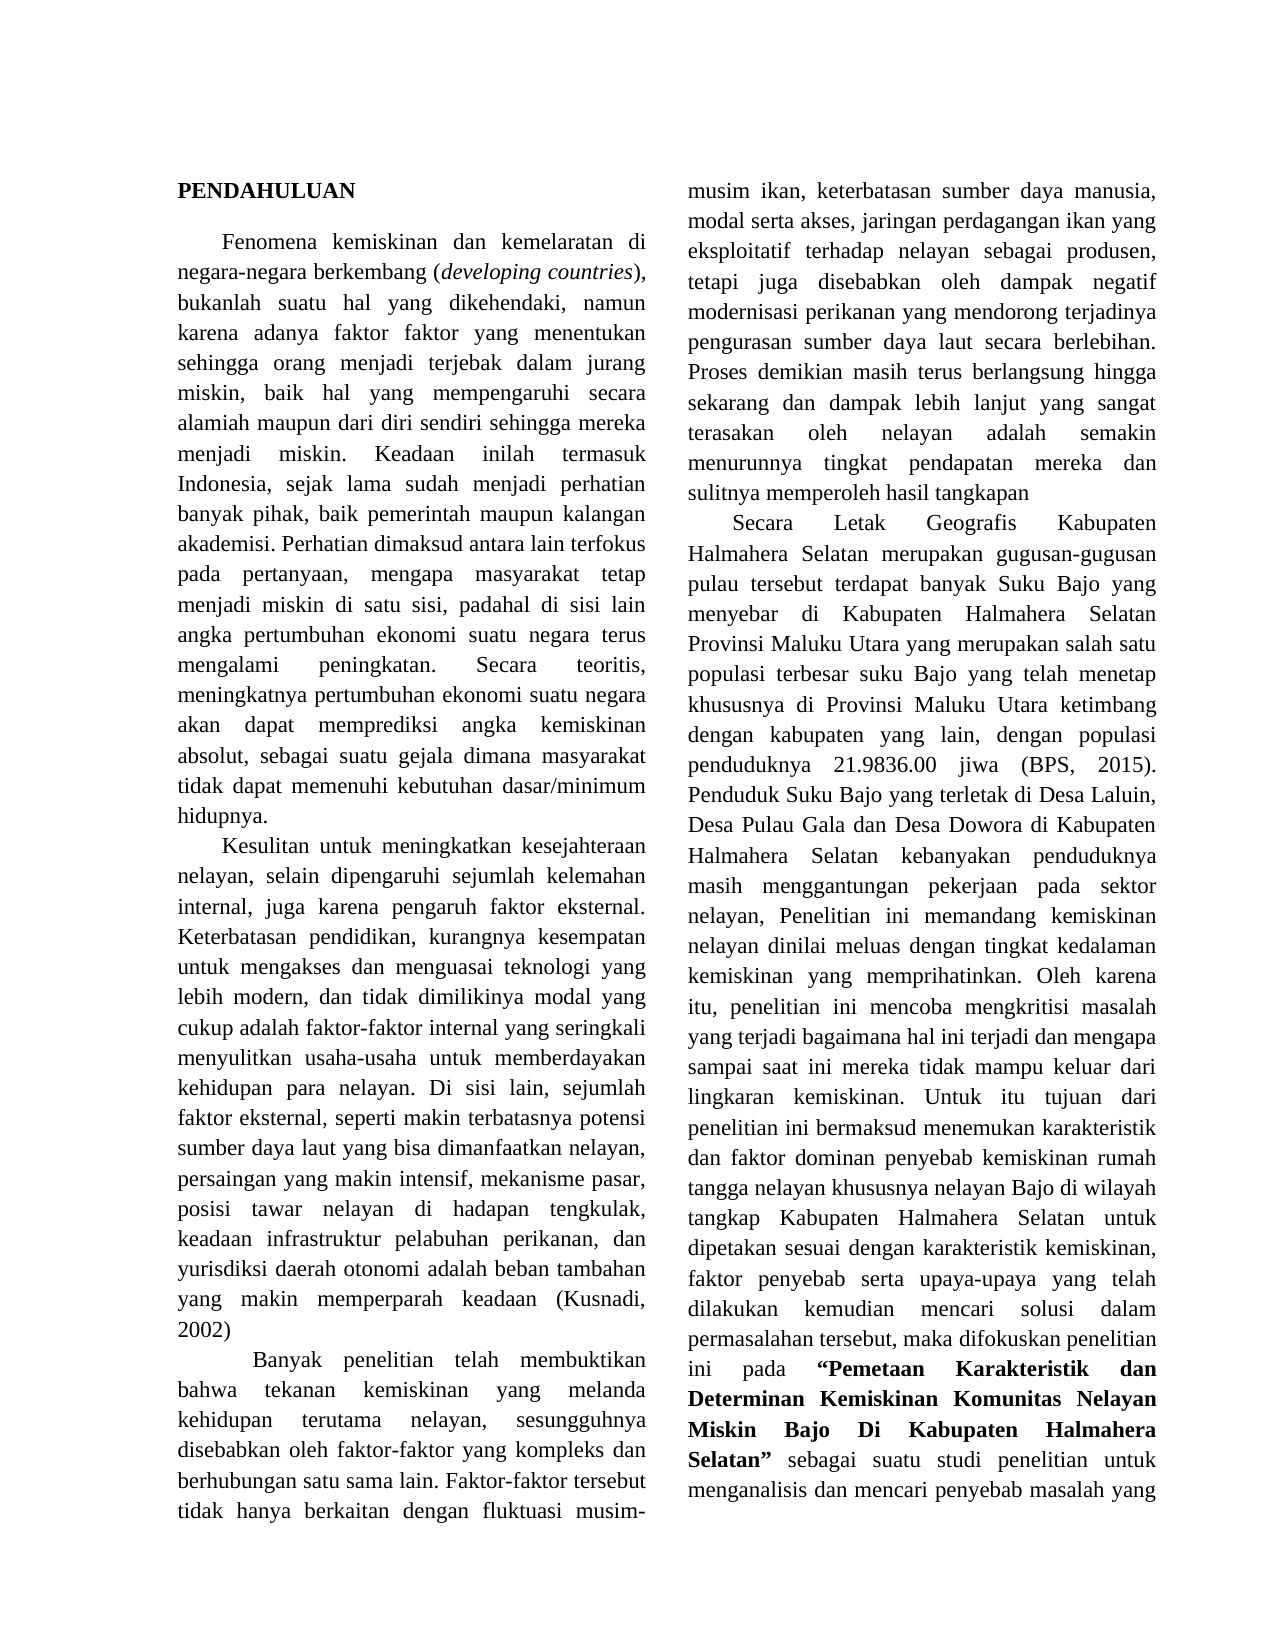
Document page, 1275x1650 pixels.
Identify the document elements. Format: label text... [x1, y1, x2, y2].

list Fenomena kemiskinan dan kemelaratan di negara-negara berkembang (developing countries), bukanlah suatu hal yang dikehendaki, namun karena adanya faktor faktor yang menentukan sehingga orang menjadi terjebak dalam jurang miskin, baik hal yang mempengaruhi secara alamiah maupun dari diri sendiri sehingga mereka menjadi miskin. Keadaan inilah termasuk Indonesia, sejak lama sudah menjadi perhatian banyak pihak, baik pemerintah maupun kalangan akademisi. Perhatian dimaksud antara lain terfokus pada pertanyaan, mengapa masyarakat tetap menjadi miskin di satu sisi, padahal di sisi lain angka pertumbuhan ekonomi suatu negara terus mengalami peningkatan. Secara teoritis, meningkatnya pertumbuhan ekonomi suatu negara akan dapat memprediksi angka kemiskinan absolut, sebagai suatu gejala dimana masyarakat tidak dapat memenuhi kebutuhan dasar/minimum hidupnya. [177, 228, 646, 828]
list Kesulitan untuk meningkatkan kesejahteraan nelayan, selain dipengaruhi sejumlah kelemahan internal, juga karena pengaruh faktor eksternal. Keterbatasan pendidikan, kurangnya kesempatan untuk mengakses dan menguasai teknologi yang lebih modern, dan tidak dimilikinya modal yang cukup adalah faktor-faktor internal yang seringkali menyulitkan usaha-usaha untuk memberdayakan kehidupan para nelayan. Di sisi lain, sejumlah faktor eksternal, seperti makin terbatasnya potensi sumber daya laut yang bisa dimanfaatkan nelayan, persaingan yang makin intensif, mekanisme pasar, posisi tawar nelayan di hadapan tengkulak, keadaan infrastruktur pelabuhan perikanan, dan yurisdiksi daerah otonomi adalah beban tambahan yang makin memperparah keadaan (Kusnadi, 2002) [177, 832, 646, 1342]
text Banyak penelitian telah membuktikan bahwa tekanan kemiskinan yang melanda kehidupan terutama nelayan, sesungguhnya disebabkan oleh faktor-faktor yang kompleks dan berhubungan satu sama lain. Faktor-faktor tersebut tidak hanya berkaitan dengan fluktuasi musim-musim ikan, keterbatasan sumber daya manusia, modal serta akses, jaringan perdagangan ikan yang eksploitatif terhadap nelayan sebagai produsen, tetapi juga disebabkan oleh dampak negatif modernisasi perikanan yang mendorong terjadinya pengurasan sumber daya laut secara berlebihan. Proses demikian masih terus berlangsung hingga sekarang dan dampak lebih lanjut yang sangat terasakan oleh nelayan adalah semakin menurunnya tingkat pendapatan mereka dan sulitnya memperoleh hasil tangkapan [177, 1346, 646, 1523]
text Banyak penelitian telah membuktikan bahwa tekanan kemiskinan yang melanda kehidupan terutama nelayan, sesungguhnya disebabkan oleh faktor-faktor yang kompleks dan berhubungan satu sama lain. Faktor-faktor tersebut tidak hanya berkaitan dengan fluktuasi musim-musim ikan, keterbatasan sumber daya manusia, modal serta akses, jaringan perdagangan ikan yang eksploitatif terhadap nelayan sebagai produsen, tetapi juga disebabkan oleh dampak negatif modernisasi perikanan yang mendorong terjadinya pengurasan sumber daya laut secara berlebihan. Proses demikian masih terus berlangsung hingga sekarang dan dampak lebih lanjut yang sangat terasakan oleh nelayan adalah semakin menurunnya tingkat pendapatan mereka dan sulitnya memperoleh hasil tangkapan [688, 177, 1157, 506]
text PENDAHULUAN [177, 177, 646, 203]
